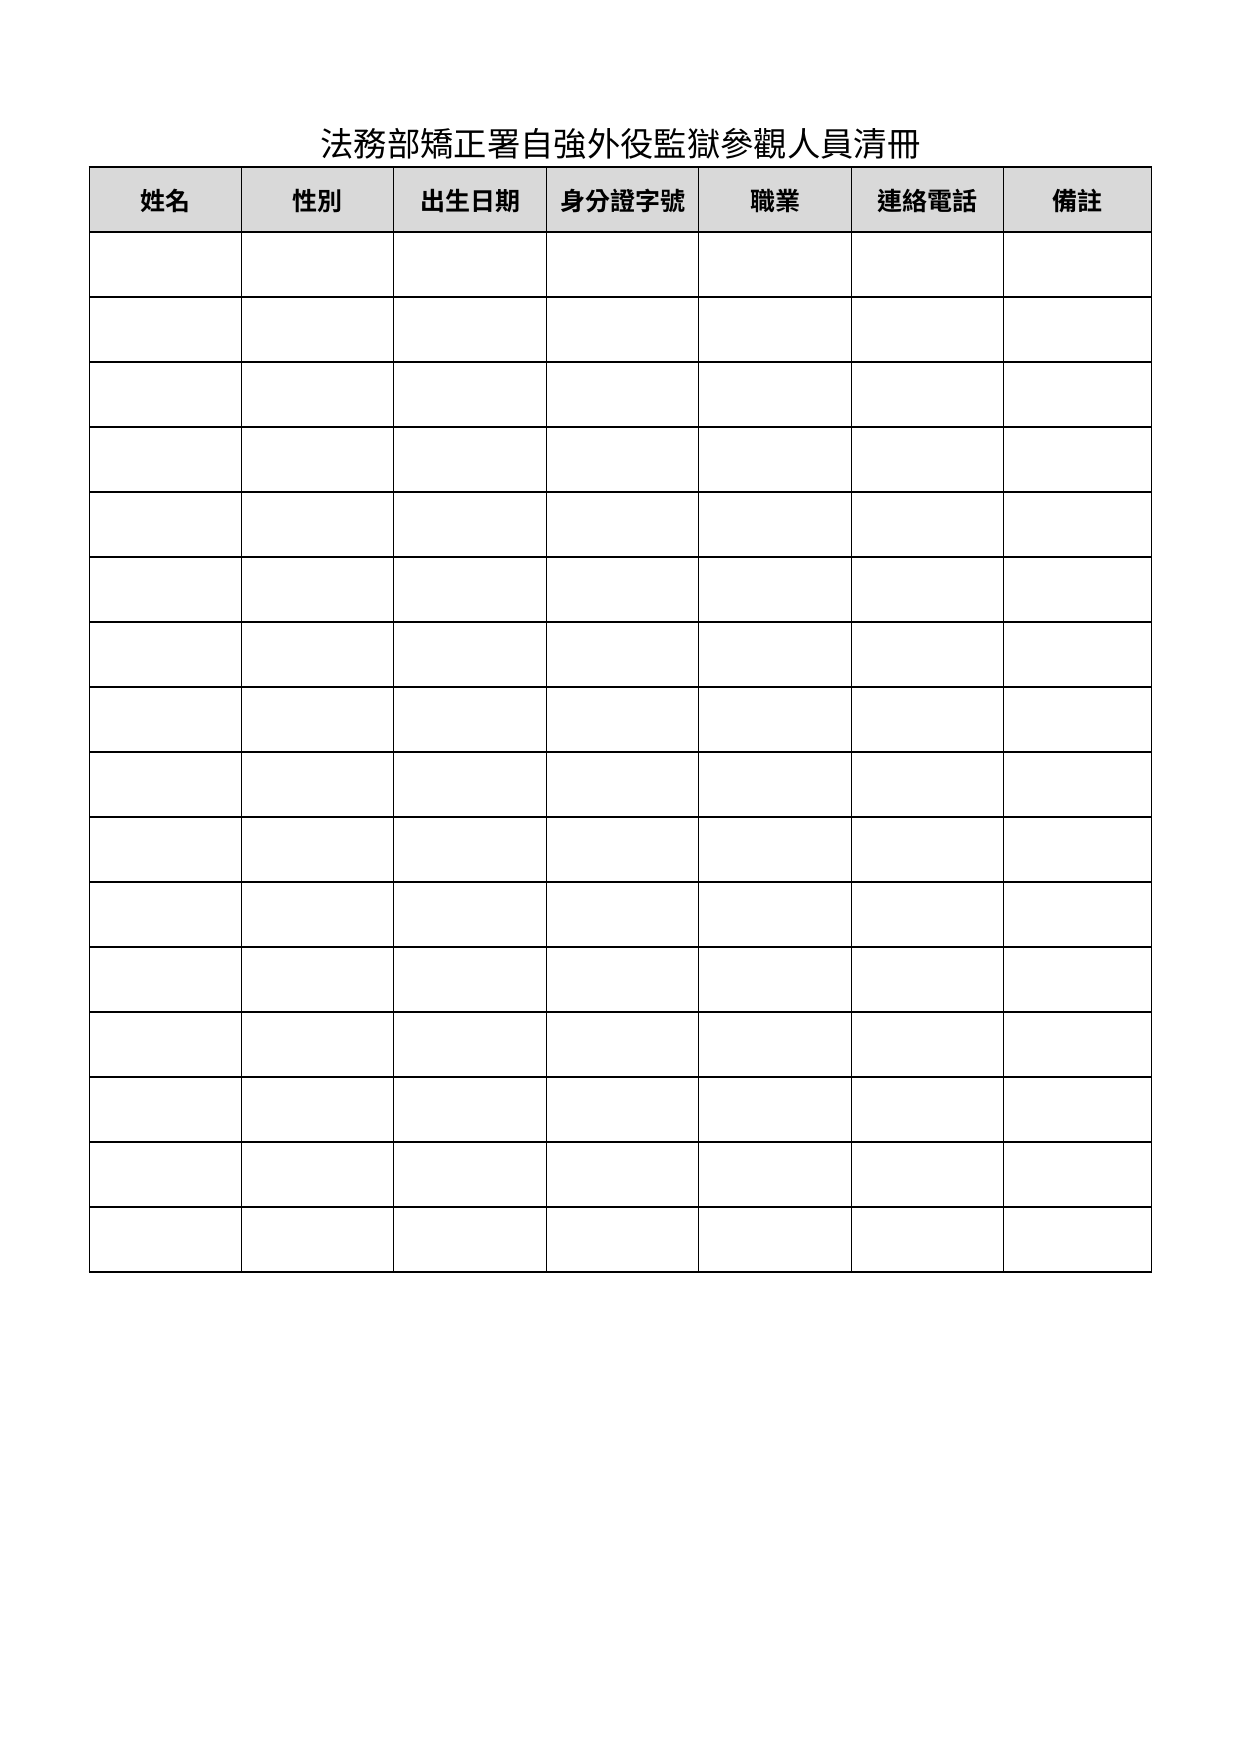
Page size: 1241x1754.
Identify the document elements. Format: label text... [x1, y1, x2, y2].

table_cell [90, 753, 241, 816]
table_cell [547, 883, 698, 946]
table_cell [852, 558, 1003, 621]
table_cell [1004, 493, 1151, 556]
table_cell [242, 818, 393, 881]
table_cell [1004, 298, 1151, 361]
table_cell [242, 1078, 393, 1141]
table_cell [242, 948, 393, 1011]
table_cell [90, 1208, 241, 1271]
table_cell [1004, 363, 1151, 426]
table_cell [547, 493, 698, 556]
table_cell [394, 233, 546, 296]
table_cell [699, 428, 851, 491]
table_cell [852, 1078, 1003, 1141]
table_cell [852, 753, 1003, 816]
table_cell [547, 948, 698, 1011]
table_cell [852, 1208, 1003, 1271]
table_cell [394, 883, 546, 946]
table_cell [242, 233, 393, 296]
table_cell [1004, 753, 1151, 816]
table_cell [699, 233, 851, 296]
table_cell [699, 558, 851, 621]
table_cell [1004, 1013, 1151, 1076]
table_cell [852, 428, 1003, 491]
table_cell [699, 883, 851, 946]
table_cell [1004, 1078, 1151, 1141]
table_cell [852, 1013, 1003, 1076]
table_header 出生日期 [394, 168, 546, 231]
table_cell [547, 1208, 698, 1271]
table_cell [699, 688, 851, 751]
table_cell [547, 233, 698, 296]
table_cell [1004, 883, 1151, 946]
table_cell [852, 818, 1003, 881]
table_cell [547, 363, 698, 426]
table_cell [1004, 623, 1151, 686]
table_cell [90, 883, 241, 946]
table_cell [1004, 428, 1151, 491]
table_cell [852, 623, 1003, 686]
table_cell [547, 1078, 698, 1141]
table_cell [90, 493, 241, 556]
table_cell [394, 948, 546, 1011]
table_cell [90, 1013, 241, 1076]
table_cell [547, 818, 698, 881]
table_cell [547, 428, 698, 491]
table_cell [394, 493, 546, 556]
table_cell [90, 298, 241, 361]
table_cell [1004, 948, 1151, 1011]
table_cell [242, 1013, 393, 1076]
table_cell [90, 363, 241, 426]
table_cell [394, 753, 546, 816]
table_cell [394, 363, 546, 426]
table_cell [1004, 818, 1151, 881]
table_cell [242, 493, 393, 556]
table_cell [547, 1013, 698, 1076]
table_cell [699, 623, 851, 686]
table_cell [90, 428, 241, 491]
table_header 姓名 [90, 168, 241, 231]
table_cell [242, 883, 393, 946]
table_cell [852, 493, 1003, 556]
table_cell [90, 818, 241, 881]
table_cell [90, 948, 241, 1011]
table_cell [90, 1078, 241, 1141]
table_cell [547, 1143, 698, 1206]
table_header 性別 [242, 168, 393, 231]
table_cell [852, 688, 1003, 751]
table_cell [852, 948, 1003, 1011]
table_cell [547, 298, 698, 361]
table_cell [547, 558, 698, 621]
table_cell [242, 688, 393, 751]
table_cell [547, 688, 698, 751]
table_header 職業 [699, 168, 851, 231]
table_cell [699, 493, 851, 556]
table_cell [242, 753, 393, 816]
table_cell [394, 623, 546, 686]
table_cell [242, 428, 393, 491]
table_cell [1004, 558, 1151, 621]
table_cell [394, 428, 546, 491]
table_cell [394, 688, 546, 751]
table_cell [852, 883, 1003, 946]
table_cell [699, 298, 851, 361]
table_cell [852, 363, 1003, 426]
table_cell [1004, 688, 1151, 751]
table_cell [547, 623, 698, 686]
table_cell [90, 1143, 241, 1206]
table_cell [699, 363, 851, 426]
table_cell [242, 1208, 393, 1271]
table_cell [394, 1143, 546, 1206]
table_cell [1004, 233, 1151, 296]
table_header 備註 [1004, 168, 1151, 231]
table_cell [394, 558, 546, 621]
table_cell [852, 1143, 1003, 1206]
table_cell [394, 1208, 546, 1271]
table_cell [699, 1013, 851, 1076]
table_cell [394, 818, 546, 881]
table_cell [1004, 1208, 1151, 1271]
table_cell [852, 298, 1003, 361]
table_cell [90, 688, 241, 751]
table_cell [699, 1143, 851, 1206]
table_cell [1004, 1143, 1151, 1206]
table_header 連絡電話 [852, 168, 1003, 231]
table_cell [242, 558, 393, 621]
table_cell [90, 558, 241, 621]
table_cell [699, 1208, 851, 1271]
table_cell [394, 1013, 546, 1076]
table_cell [394, 1078, 546, 1141]
table_header 身分證字號 [547, 168, 698, 231]
table_cell [90, 623, 241, 686]
table_cell [242, 363, 393, 426]
table_cell [699, 1078, 851, 1141]
table_cell [242, 1143, 393, 1206]
table_cell [699, 818, 851, 881]
table_cell [852, 233, 1003, 296]
table_cell [242, 298, 393, 361]
table_cell [547, 753, 698, 816]
text 法務部矯正署自強外役監獄參觀人員清冊 [89, 118, 520, 166]
table_cell [394, 298, 546, 361]
text 法務部矯正署自強外役監獄參觀人員清冊 [720, 118, 1152, 166]
table_cell [90, 233, 241, 296]
table_cell [699, 948, 851, 1011]
table_cell [699, 753, 851, 816]
table_cell [242, 623, 393, 686]
